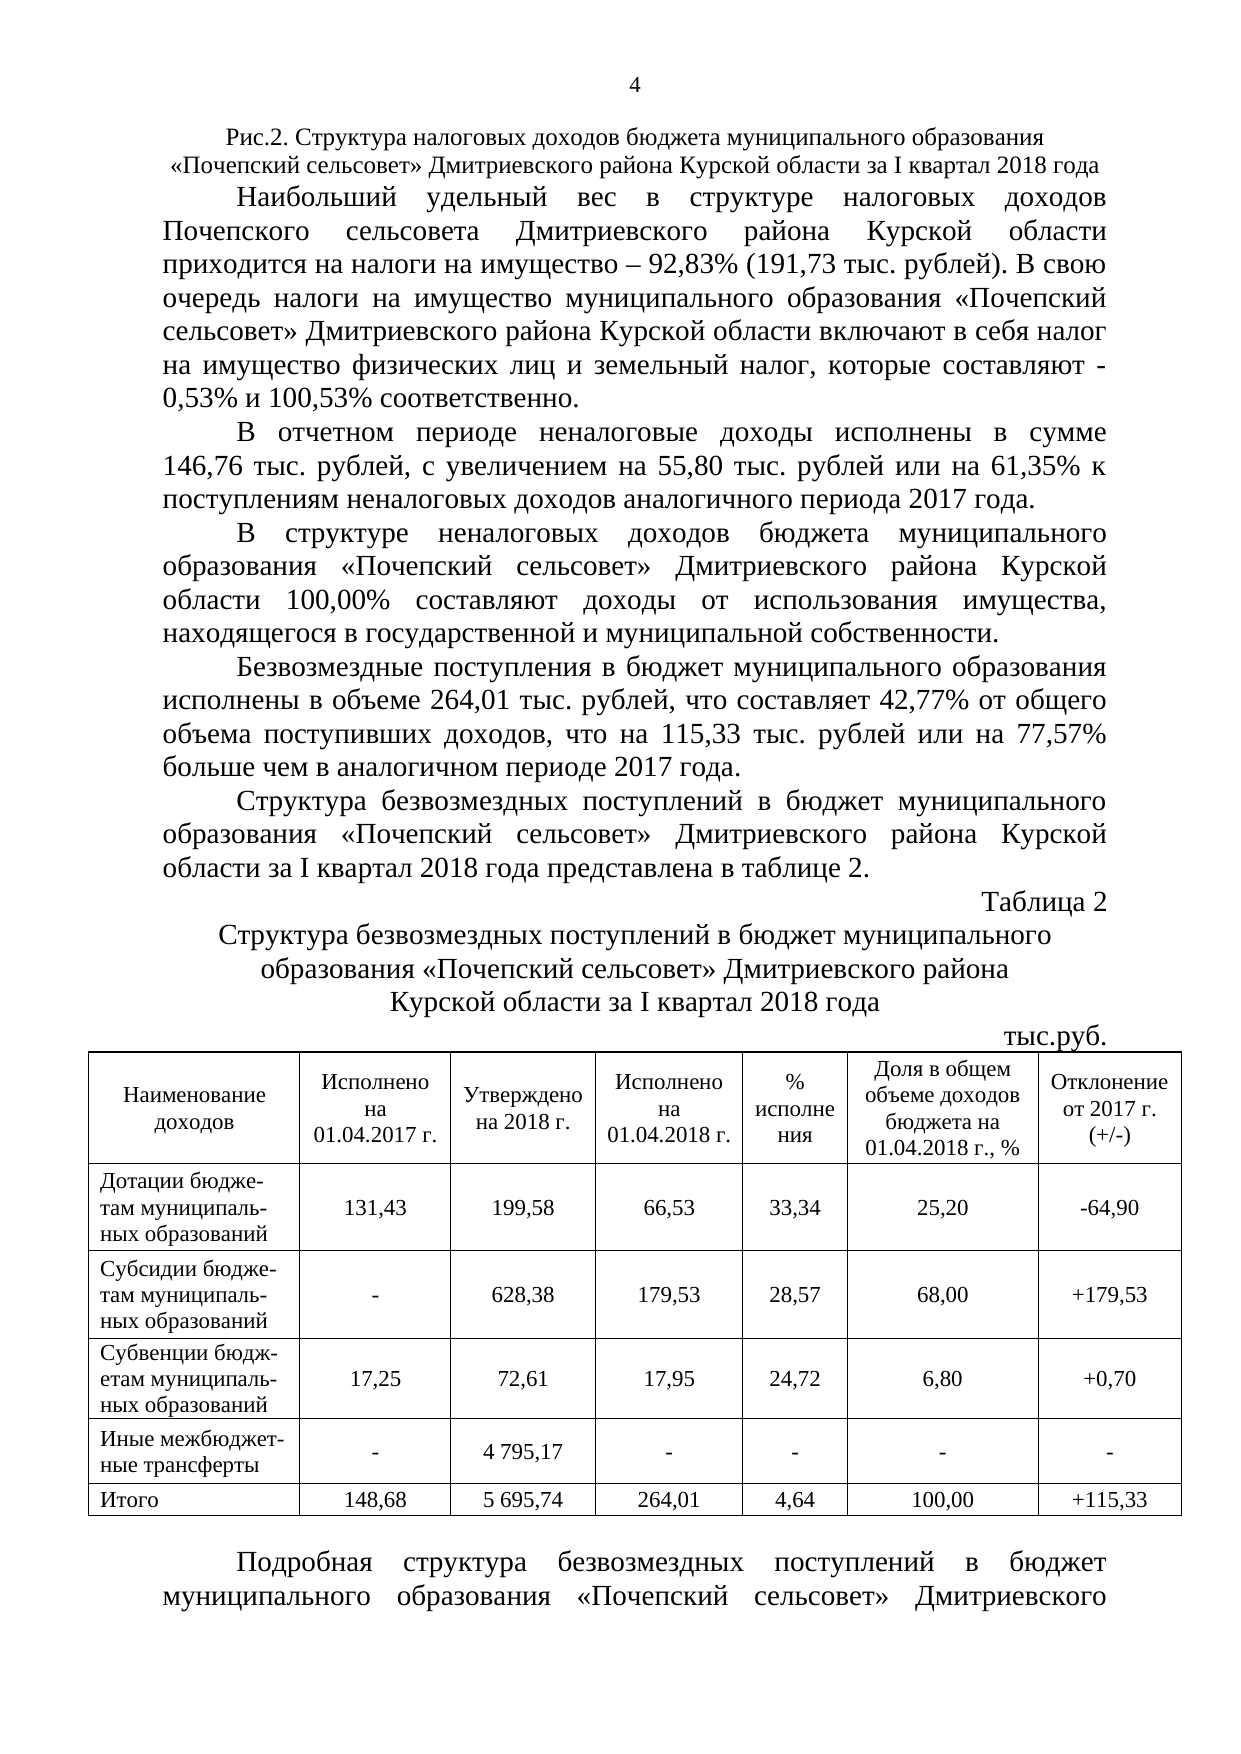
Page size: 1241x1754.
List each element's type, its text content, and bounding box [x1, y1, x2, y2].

table_cell 68,00 [848, 1251, 1038, 1338]
text тыс.руб. [162, 1018, 1107, 1051]
table_cell - [848, 1419, 1038, 1483]
text В отчетном периоде неналоговые доходы исполнены в сумме 146,76 тыс. рублей, с увеличением на 55,80 тыс. рублей или на 61,35% к поступлениям неналоговых доходов аналогичного периода 2017 года. [162, 414, 1107, 515]
table_cell Субвенции бюдж-етам муниципаль-ных образований [89, 1339, 299, 1418]
text Безвозмездные поступления в бюджет муниципального образования исполнены в объеме 264,01 тыс. рублей, что составляет 42,77% от общего объема поступивших доходов, что на 115,33 тыс. рублей или на 77,57% больше чем в аналогичном периоде 2017 года. [162, 649, 1107, 783]
table_cell +0,70 [1039, 1339, 1181, 1418]
text Наибольший удельный вес в структуре налоговых доходов Почепского сельсовета Дмитриевского района Курской области приходится на налоги на имущество – 92,83% (191,73 тыс. рублей). В свою очередь налоги на имущество муниципального образования «Почепский сельсовет» Дмитриевского района Курской области включают в себя налог на имущество физических лиц и земельный налог, которые составляют -0,53% и 100,53% соответственно. [162, 179, 1107, 414]
table_header % исполнения [743, 1053, 847, 1163]
table_cell 24,72 [743, 1339, 847, 1418]
table_cell 33,34 [743, 1164, 847, 1250]
table_header Утверждено на 2018 г. [451, 1053, 595, 1163]
table_cell 17,95 [596, 1339, 742, 1418]
table_cell 199,58 [451, 1164, 595, 1250]
table_header Наименование доходов [89, 1053, 299, 1163]
table_cell 17,25 [300, 1339, 450, 1418]
table_cell 4,64 [743, 1484, 847, 1514]
table_cell 264,01 [596, 1484, 742, 1514]
table_cell 179,53 [596, 1251, 742, 1338]
table_cell +179,53 [1039, 1251, 1181, 1338]
table_cell 148,68 [300, 1484, 450, 1514]
table_cell - [596, 1419, 742, 1483]
table_header Исполнено на 01.04.2017 г. [300, 1053, 450, 1163]
table_cell 5 695,74 [451, 1484, 595, 1514]
table_cell Дотации бюдже-там муниципаль-ных образований [89, 1164, 299, 1250]
table_cell - [300, 1251, 450, 1338]
text Структура безвозмездных поступлений в бюджет муниципального образования «Почепский сельсовет» Дмитриевского района [162, 917, 1107, 984]
table_cell 100,00 [848, 1484, 1038, 1514]
table_header Исполнено на 01.04.2018 г. [596, 1053, 742, 1163]
table_cell Иные межбюджет-ные трансферты [89, 1419, 299, 1483]
text Структура безвозмездных поступлений в бюджет муниципального образования «Почепский сельсовет» Дмитриевского района Курской области за I квартал 2018 года представлена в таблице 2. [162, 783, 1107, 884]
text Таблица 2 [162, 884, 1107, 917]
table_cell - [743, 1419, 847, 1483]
table_cell Субсидии бюдже-там муниципаль-ных образований [89, 1251, 299, 1338]
table_cell 628,38 [451, 1251, 595, 1338]
table_cell 66,53 [596, 1164, 742, 1250]
table_cell 72,61 [451, 1339, 595, 1418]
table_cell 28,57 [743, 1251, 847, 1338]
table_cell Итого [89, 1484, 299, 1514]
table_header Отклонение от 2017 г. (+/-) [1039, 1053, 1181, 1163]
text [162, 1544, 1107, 1611]
table_cell -64,90 [1039, 1164, 1181, 1250]
table_cell 25,20 [848, 1164, 1038, 1250]
table_cell 6,80 [848, 1339, 1038, 1418]
table_cell +115,33 [1039, 1484, 1181, 1514]
text В структуре неналоговых доходов бюджета муниципального образования «Почепский сельсовет» Дмитриевского района Курской области 100,00% составляют доходы от использования имущества, находящегося в государственной и муниципальной собственности. [162, 515, 1107, 649]
text Курской области за I квартал 2018 года [162, 984, 1107, 1018]
table_cell - [1039, 1419, 1181, 1483]
table_header Доля в общем объеме доходов бюджета на 01.04.2018 г., % [848, 1053, 1038, 1163]
table_cell 131,43 [300, 1164, 450, 1250]
text Рис.2. Структура налоговых доходов бюджета муниципального образования «Почепский сельсовет» Дмитриевского района Курской области за I квартал 2018 года [162, 122, 1107, 179]
table_cell - [300, 1419, 450, 1483]
table_cell 4 795,17 [451, 1419, 595, 1483]
